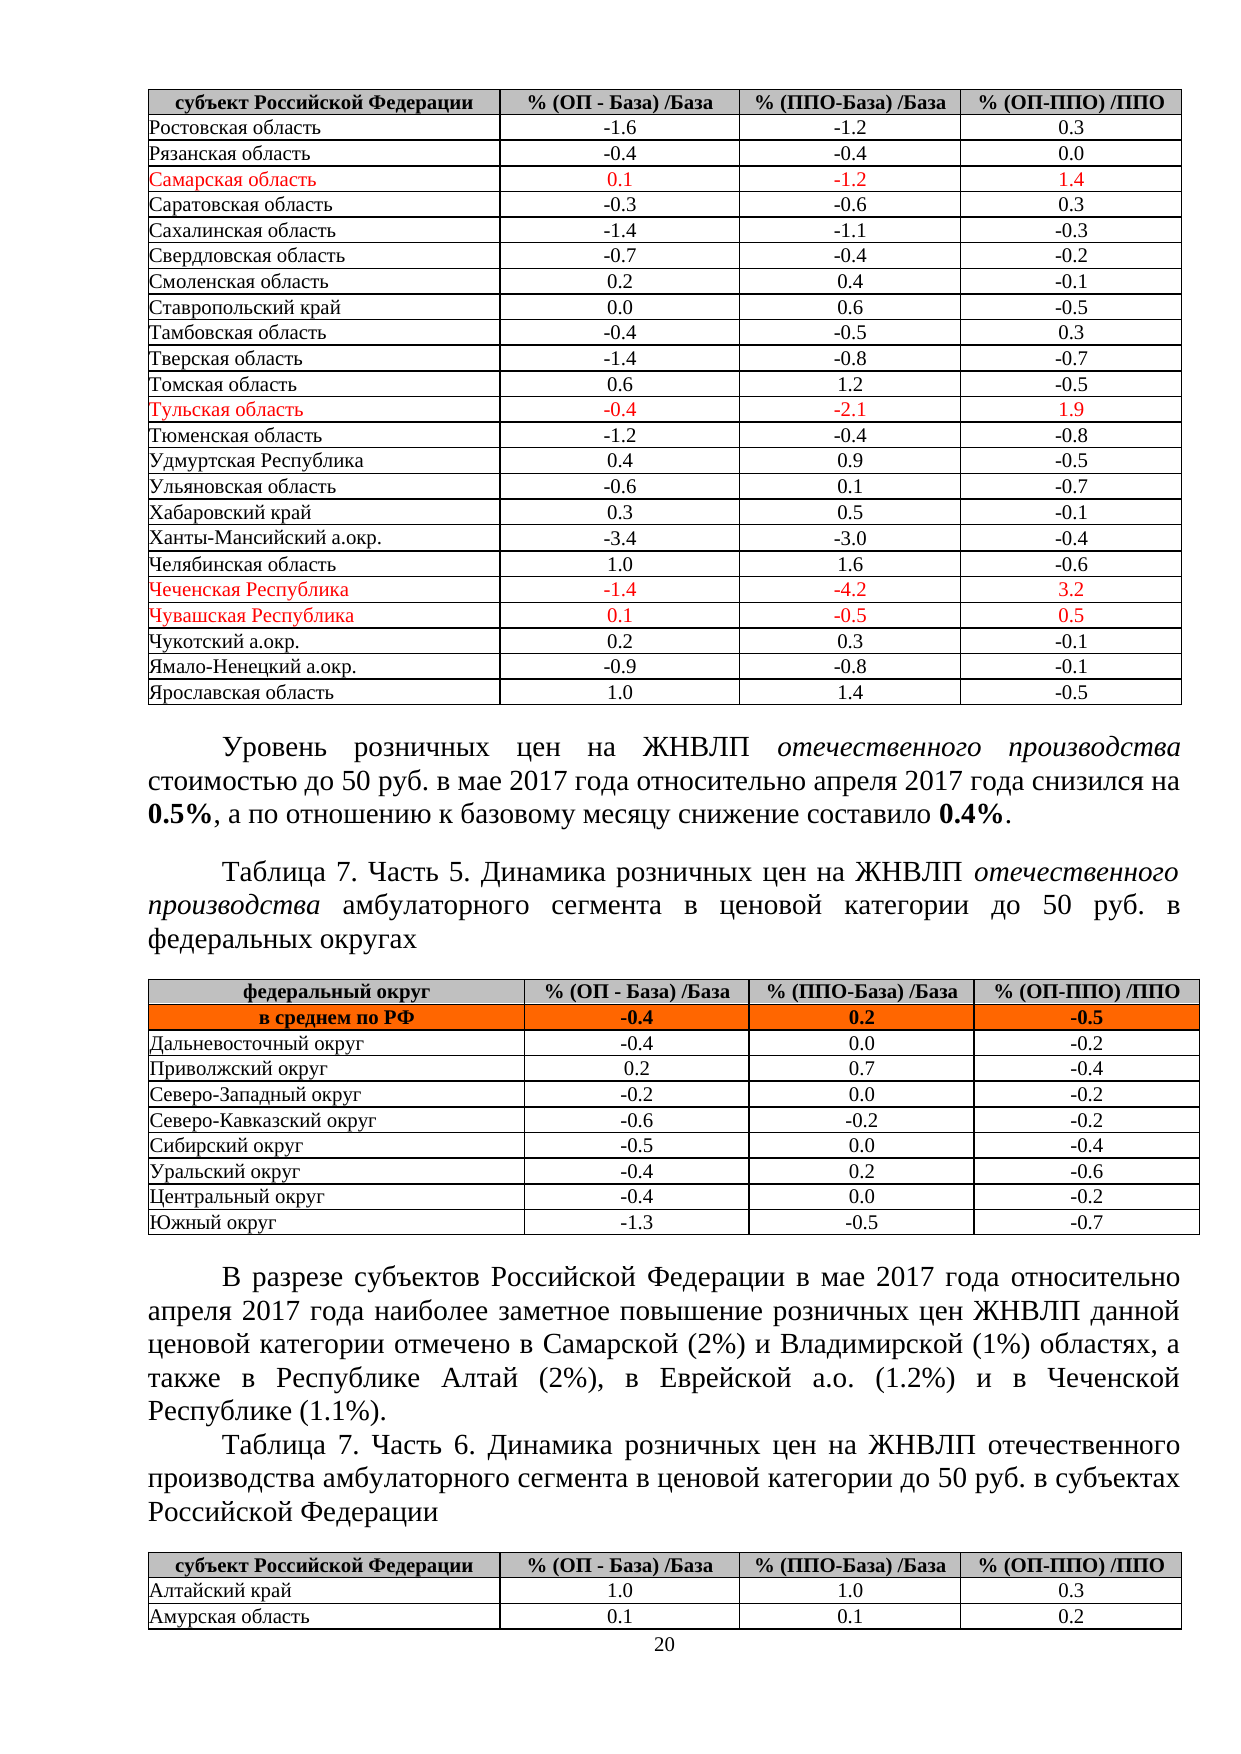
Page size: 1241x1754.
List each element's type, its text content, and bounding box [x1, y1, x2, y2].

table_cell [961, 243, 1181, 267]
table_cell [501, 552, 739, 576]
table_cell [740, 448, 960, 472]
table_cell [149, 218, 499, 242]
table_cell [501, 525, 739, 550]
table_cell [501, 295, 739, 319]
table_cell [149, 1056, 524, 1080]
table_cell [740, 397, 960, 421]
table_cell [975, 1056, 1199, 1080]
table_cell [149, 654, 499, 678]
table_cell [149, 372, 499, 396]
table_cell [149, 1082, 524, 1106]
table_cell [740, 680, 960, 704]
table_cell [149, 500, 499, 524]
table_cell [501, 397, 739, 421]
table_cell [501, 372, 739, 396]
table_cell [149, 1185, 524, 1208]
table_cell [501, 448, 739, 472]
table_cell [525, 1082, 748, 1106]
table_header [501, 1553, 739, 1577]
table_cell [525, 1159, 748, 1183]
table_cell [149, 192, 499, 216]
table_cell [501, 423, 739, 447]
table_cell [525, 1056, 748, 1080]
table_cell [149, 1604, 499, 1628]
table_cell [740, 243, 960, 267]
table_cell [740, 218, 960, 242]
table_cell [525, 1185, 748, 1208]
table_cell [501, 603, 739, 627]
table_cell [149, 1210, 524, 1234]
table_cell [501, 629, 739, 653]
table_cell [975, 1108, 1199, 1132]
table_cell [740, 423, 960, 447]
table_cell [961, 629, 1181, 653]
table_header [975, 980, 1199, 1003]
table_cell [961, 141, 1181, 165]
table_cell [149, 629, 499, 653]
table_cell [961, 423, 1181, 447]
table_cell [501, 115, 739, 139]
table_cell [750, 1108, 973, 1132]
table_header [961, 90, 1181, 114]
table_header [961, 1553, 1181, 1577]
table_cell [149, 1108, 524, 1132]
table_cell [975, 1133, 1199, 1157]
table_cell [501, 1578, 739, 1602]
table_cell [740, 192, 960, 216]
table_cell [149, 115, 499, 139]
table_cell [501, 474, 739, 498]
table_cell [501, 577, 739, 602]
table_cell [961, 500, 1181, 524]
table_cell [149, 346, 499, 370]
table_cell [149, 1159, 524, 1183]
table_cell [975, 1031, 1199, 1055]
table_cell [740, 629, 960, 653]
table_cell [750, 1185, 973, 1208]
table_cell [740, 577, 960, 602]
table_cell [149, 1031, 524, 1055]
text Таблица 7. Часть 5. Динамика розничных цен на ЖНВЛП отечественного производства амбулаторного сегмента в ценовой категории до 50 руб. в федеральных округах [148, 854, 1181, 954]
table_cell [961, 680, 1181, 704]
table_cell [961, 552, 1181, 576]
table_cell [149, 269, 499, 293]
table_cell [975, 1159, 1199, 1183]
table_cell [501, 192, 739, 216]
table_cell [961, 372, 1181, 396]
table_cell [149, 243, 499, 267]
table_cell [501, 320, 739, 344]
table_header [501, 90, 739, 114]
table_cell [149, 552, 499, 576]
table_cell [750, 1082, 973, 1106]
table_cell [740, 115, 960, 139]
text Уровень розничных цен на ЖНВЛП отечественного производства стоимостью до 50 руб. в мае 2017 года относительно апреля 2017 года снизился на 0.5%, а по отношению к базовому месяцу снижение составило 0.4%. [148, 729, 1181, 830]
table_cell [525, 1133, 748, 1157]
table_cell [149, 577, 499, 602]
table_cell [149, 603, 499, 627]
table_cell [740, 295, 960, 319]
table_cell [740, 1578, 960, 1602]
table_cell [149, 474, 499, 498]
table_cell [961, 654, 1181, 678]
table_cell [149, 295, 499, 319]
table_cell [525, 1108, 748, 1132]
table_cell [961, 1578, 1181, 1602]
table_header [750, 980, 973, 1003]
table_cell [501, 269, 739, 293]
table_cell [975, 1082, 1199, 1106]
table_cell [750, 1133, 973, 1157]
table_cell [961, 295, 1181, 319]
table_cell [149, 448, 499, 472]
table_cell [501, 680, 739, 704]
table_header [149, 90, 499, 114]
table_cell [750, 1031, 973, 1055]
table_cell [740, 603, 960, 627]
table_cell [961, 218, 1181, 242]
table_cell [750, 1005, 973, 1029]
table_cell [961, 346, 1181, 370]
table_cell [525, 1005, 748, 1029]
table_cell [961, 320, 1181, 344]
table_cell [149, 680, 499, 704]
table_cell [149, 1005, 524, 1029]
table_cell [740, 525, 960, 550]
text В разрезе субъектов Российской Федерации в мае 2017 года относительно апреля 2017 года наиболее заметное повышение розничных цен ЖНВЛП данной ценовой категории отмечено в Самарской (2%) и Владимирской (1%) областях, а также в Республике Алтай (2%), в Еврейской а.о. (1.2%) и в Чеченской Республике (1.1%). [148, 1259, 1181, 1427]
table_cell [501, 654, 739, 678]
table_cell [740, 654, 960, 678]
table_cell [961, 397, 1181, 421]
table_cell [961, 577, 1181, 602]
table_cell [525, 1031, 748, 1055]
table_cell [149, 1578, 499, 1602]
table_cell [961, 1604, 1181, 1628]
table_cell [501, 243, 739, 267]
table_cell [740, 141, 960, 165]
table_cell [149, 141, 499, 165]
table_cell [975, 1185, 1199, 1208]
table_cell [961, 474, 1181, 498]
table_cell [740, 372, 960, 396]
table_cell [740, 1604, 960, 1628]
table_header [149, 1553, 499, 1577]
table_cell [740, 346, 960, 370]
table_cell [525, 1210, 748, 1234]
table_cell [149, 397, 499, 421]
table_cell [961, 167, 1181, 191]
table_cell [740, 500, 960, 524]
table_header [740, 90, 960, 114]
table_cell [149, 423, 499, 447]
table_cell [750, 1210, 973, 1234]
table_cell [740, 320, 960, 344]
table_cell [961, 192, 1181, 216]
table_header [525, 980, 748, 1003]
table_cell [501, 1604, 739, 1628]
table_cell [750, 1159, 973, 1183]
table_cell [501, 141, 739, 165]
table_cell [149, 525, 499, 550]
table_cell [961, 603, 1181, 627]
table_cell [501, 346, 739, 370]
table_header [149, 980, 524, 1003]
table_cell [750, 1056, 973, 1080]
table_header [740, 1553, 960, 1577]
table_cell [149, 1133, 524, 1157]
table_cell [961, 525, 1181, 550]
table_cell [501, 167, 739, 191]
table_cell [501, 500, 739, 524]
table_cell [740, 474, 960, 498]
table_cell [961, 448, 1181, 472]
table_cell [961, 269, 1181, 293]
text Таблица 7. Часть 6. Динамика розничных цен на ЖНВЛП отечественного производства амбулаторного сегмента в ценовой категории до 50 руб. в субъектах Российской Федерации [148, 1427, 1181, 1528]
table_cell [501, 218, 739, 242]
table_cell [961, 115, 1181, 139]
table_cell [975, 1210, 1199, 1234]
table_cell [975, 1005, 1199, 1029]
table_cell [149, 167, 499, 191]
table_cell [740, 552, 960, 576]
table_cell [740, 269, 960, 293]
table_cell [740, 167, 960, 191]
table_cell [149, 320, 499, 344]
